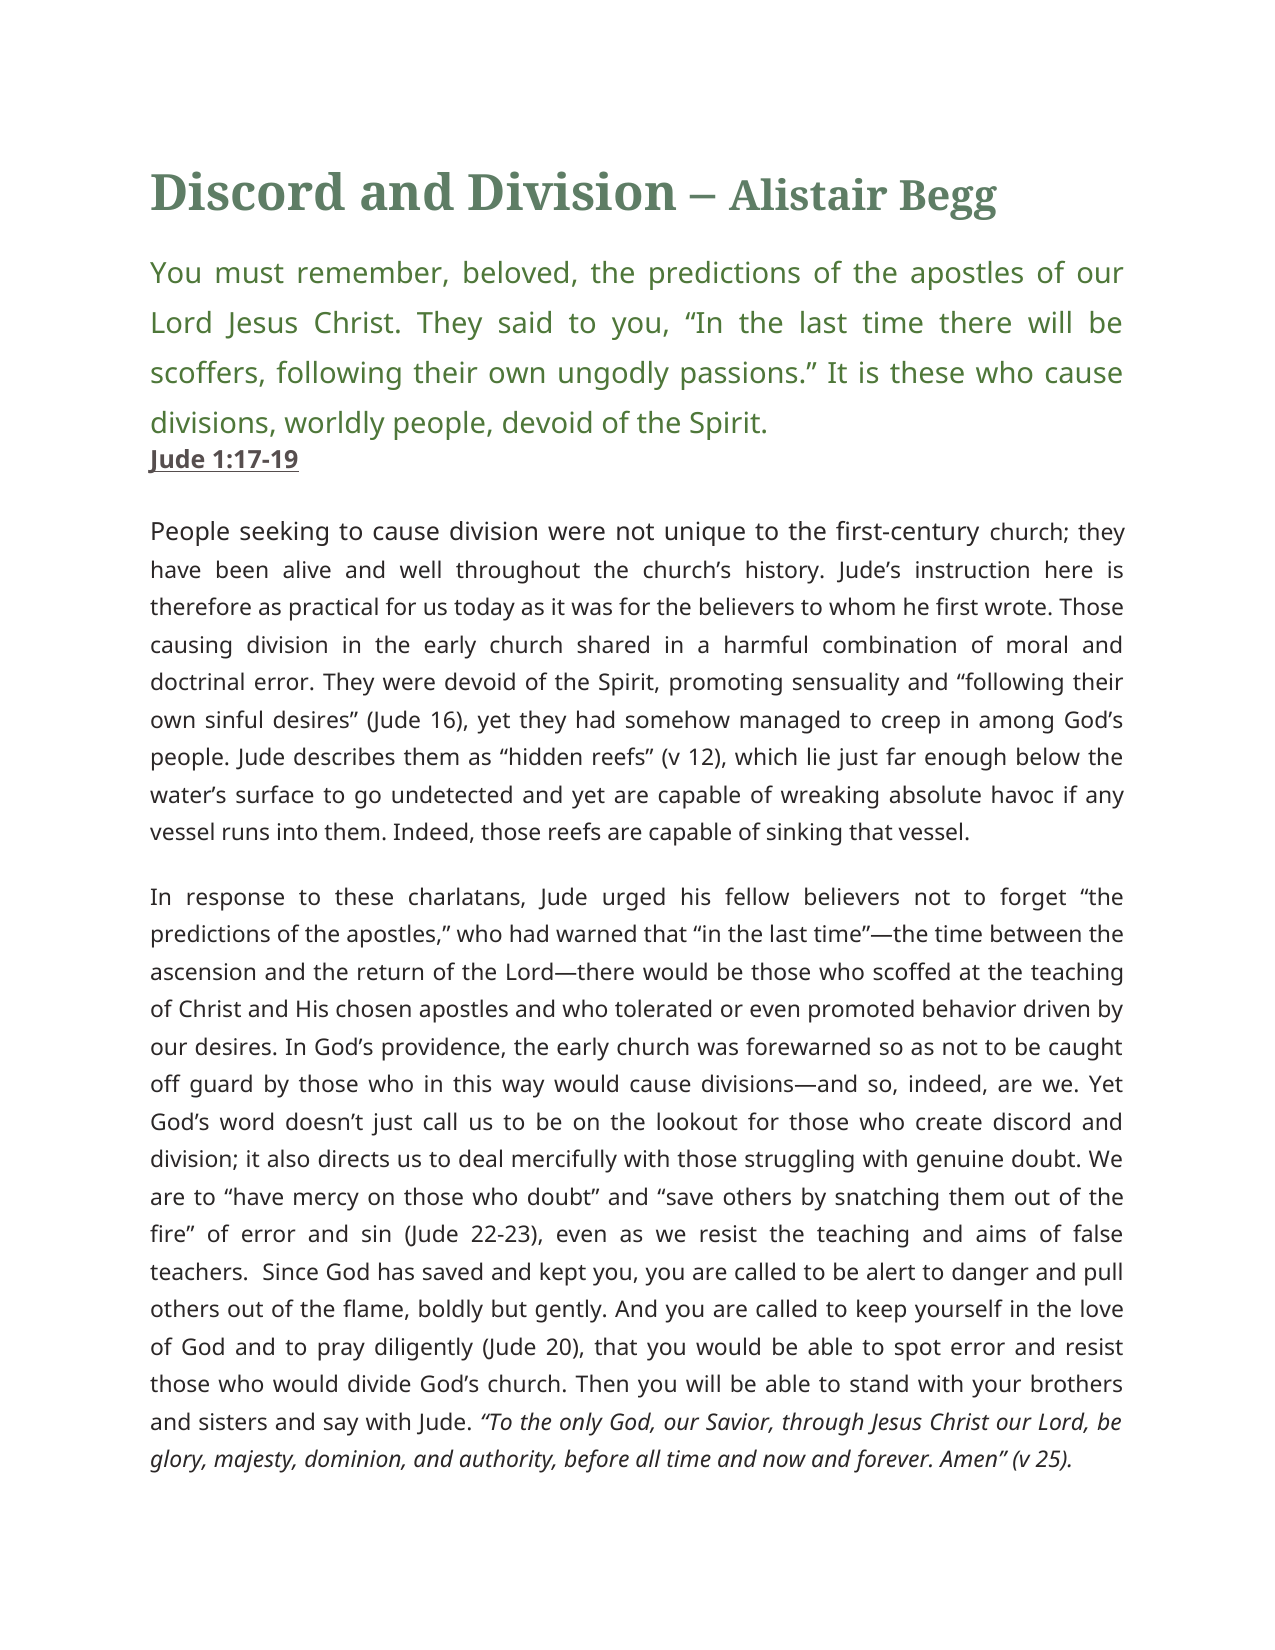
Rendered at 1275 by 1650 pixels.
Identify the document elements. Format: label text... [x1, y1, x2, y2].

text People seeking to cause division were not unique to the first-century church; they have been alive and well throughout the church’s history. Jude’s instruction here is therefore as practical for us today as it was for the believers to whom he first wrote. Those causing division in the early church shared in a harmful combination of moral and doctrinal error. They were devoid of the Spirit, promoting sensuality and “following their own sinful desires” (Jude 16), yet they had somehow managed to creep in among God’s people. Jude describes them as “hidden reefs” (v 12), which lie just far enough below the water’s surface to go undetected and yet are capable of wreaking absolute havoc if any vessel runs into them. Indeed, those reefs are capable of sinking that vessel. [150, 510, 1125, 847]
text In response to these charlatans, Jude urged his fellow believers not to forget “the predictions of the apostles,” who had warned that “in the last time”—the time between the ascension and the return of the Lord—there would be those who scoffed at the teaching of Christ and His chosen apostles and who tolerated or even promoted behavior driven by our desires. In God’s providence, the early church was forewarned so as not to be caught off guard by those who in this way would cause divisions—and so, indeed, are we. Yet God’s word doesn’t just call us to be on the lookout for those who create discord and division; it also directs us to deal mercifully with those struggling with genuine doubt. We are to “have mercy on those who doubt” and “save others by snatching them out of the fire” of error and sin (Jude 22-23), even as we resist the teaching and aims of false teachers. Since God has saved and kept you, you are called to be alert to danger and pull others out of the flame, boldly but gently. And you are called to keep yourself in the love of God and to pray diligently (Jude 20), that you would be able to spot error and resist those who would divide God’s church. Then you will be able to stand with your brothers and sisters and say with Jude. “To the only God, our Savior, through Jesus Christ our Lord, be glory, majesty, dominion, and authority, before all time and now and forever. Amen” (v 25). [150, 874, 1125, 1474]
text Discord and Division – Alistair Begg [150, 150, 1125, 225]
text Jude 1:17-19 [150, 442, 1125, 476]
text You must remember, beloved, the predictions of the apostles of our Lord Jesus Christ. They said to you, “In the last time there will be scoffers, following their own ungodly passions.” It is these who cause divisions, worldly people, devoid of the Spirit. [150, 242, 1125, 442]
